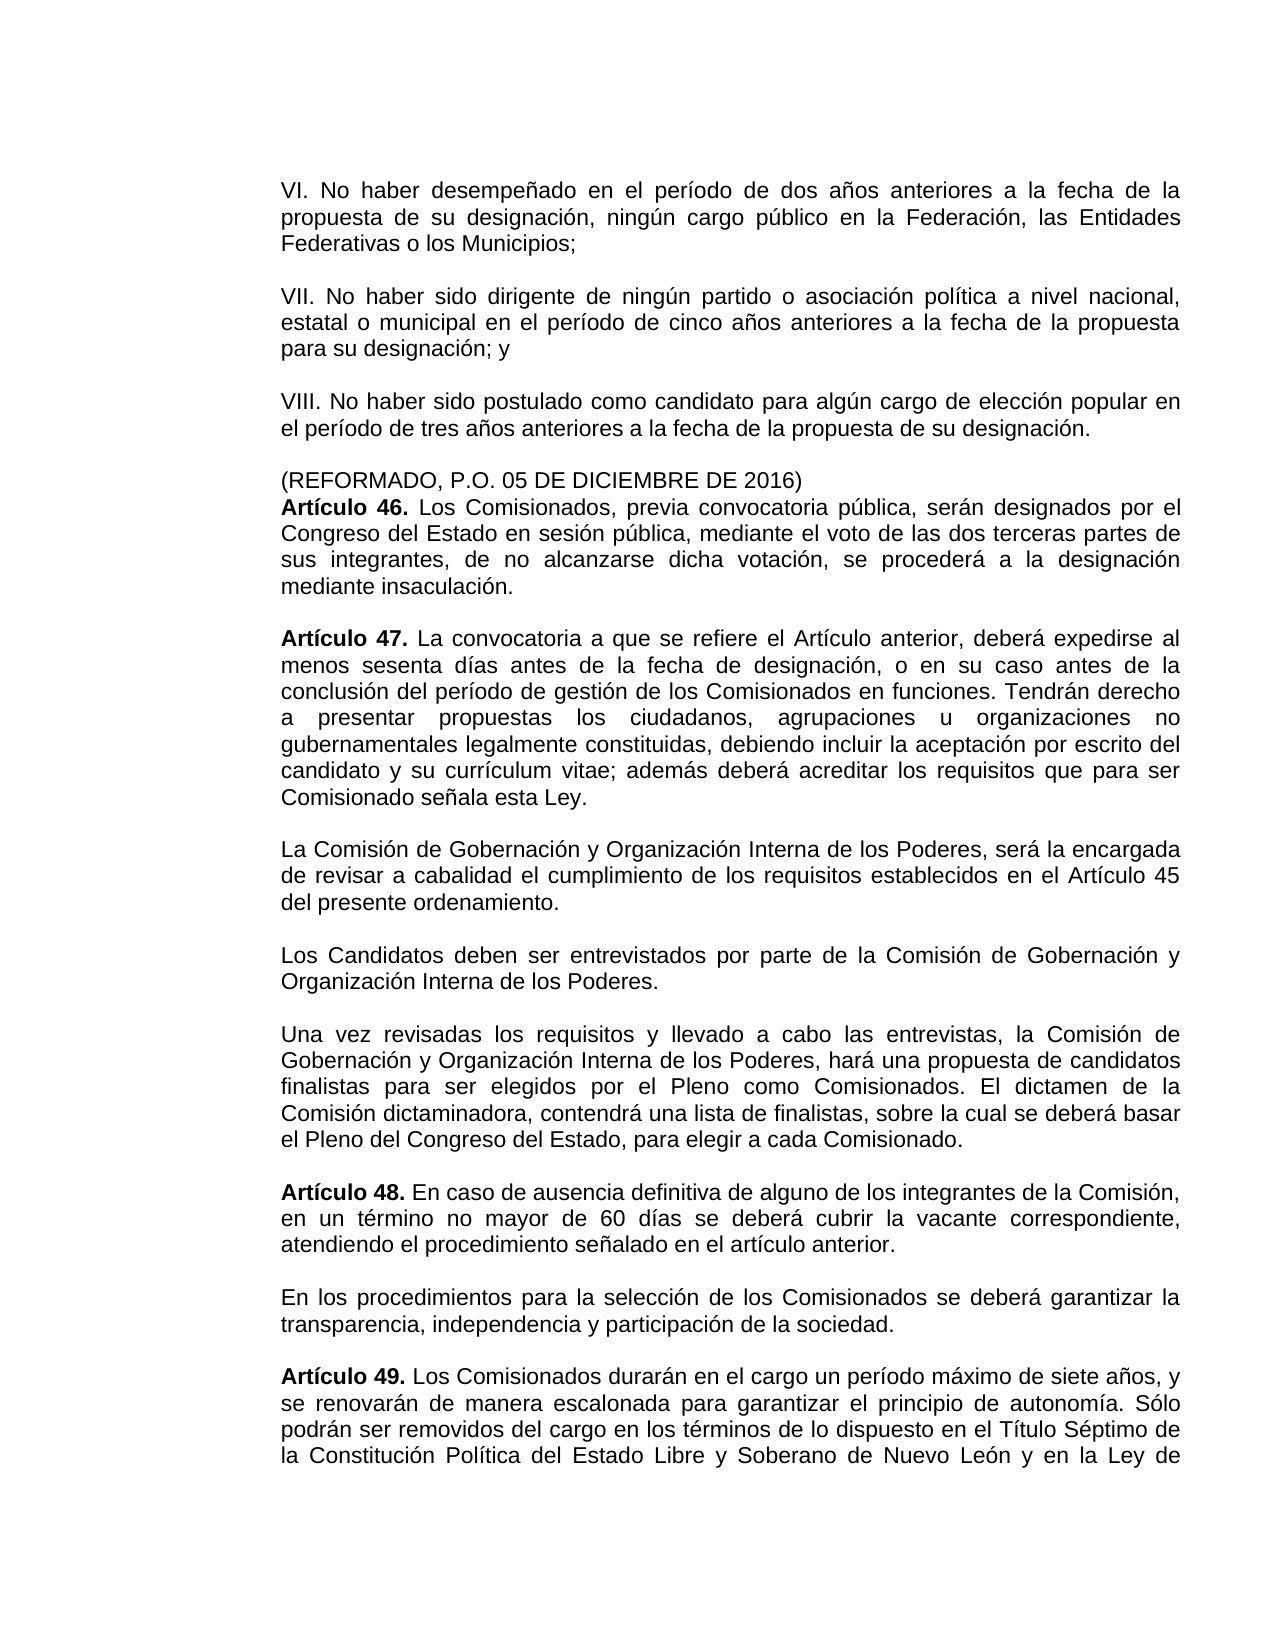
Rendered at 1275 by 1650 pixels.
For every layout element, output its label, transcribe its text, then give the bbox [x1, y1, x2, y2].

text Los Candidatos deben ser entrevistados por parte de la Comisión de Gobernación y Organización Interna de los Poderes. [281, 942, 1181, 994]
text Artículo 48. En caso de ausencia definitiva de alguno de los integrantes de la Comisión, en un término no mayor de 60 días se deberá cubrir la vacante correspondiente, atendiendo el procedimiento señalado en el artículo anterior. [281, 1179, 1181, 1258]
text En los procedimientos para la selección de los Comisionados se deberá garantizar la transparencia, independencia y participación de la sociedad. [281, 1284, 1181, 1337]
text La Comisión de Gobernación y Organización Interna de los Poderes, será la encargada de revisar a cabalidad el cumplimiento de los requisitos establecidos en el Artículo 45 del presente ordenamiento. [281, 836, 1181, 915]
text VII. No haber sido dirigente de ningún partido o asociación política a nivel nacional, estatal o municipal en el período de cinco años anteriores a la fecha de la propuesta para su designación; y [281, 283, 1181, 362]
text Artículo 47. La convocatoria a que se refiere el Artículo anterior, deberá expedirse al menos sesenta días antes de la fecha de designación, o en su caso antes de la conclusión del período de gestión de los Comisionados en funciones. Tendrán derecho a presentar propuestas los ciudadanos, agrupaciones u organizaciones no gubernamentales legalmente constituidas, debiendo incluir la aceptación por escrito del candidato y su currículum vitae; además deberá acreditar los requisitos que para ser Comisionado señala esta Ley. [281, 625, 1181, 810]
text Una vez revisadas los requisitos y llevado a cabo las entrevistas, la Comisión de Gobernación y Organización Interna de los Poderes, hará una propuesta de candidatos finalistas para ser elegidos por el Pleno como Comisionados. El dictamen de la Comisión dictaminadora, contendrá una lista de finalistas, sobre la cual se deberá basar el Pleno del Congreso del Estado, para elegir a cada Comisionado. [281, 1021, 1181, 1152]
text VI. No haber desempeñado en el período de dos años anteriores a la fecha de la propuesta de su designación, ningún cargo público en la Federación, las Entidades Federativas o los Municipios; [281, 177, 1181, 256]
text (REFORMADO, P.O. 05 DE DICIEMBRE DE 2016) [281, 467, 1181, 493]
text Artículo 46. Los Comisionados, previa convocatoria pública, serán designados por el Congreso del Estado en sesión pública, mediante el voto de las dos terceras partes de sus integrantes, de no alcanzarse dicha votación, se procederá a la designación mediante insaculación. [281, 493, 1181, 599]
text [281, 1363, 1181, 1469]
text VIII. No haber sido postulado como candidato para algún cargo de elección popular en el período de tres años anteriores a la fecha de la propuesta de su designación. [281, 388, 1181, 441]
